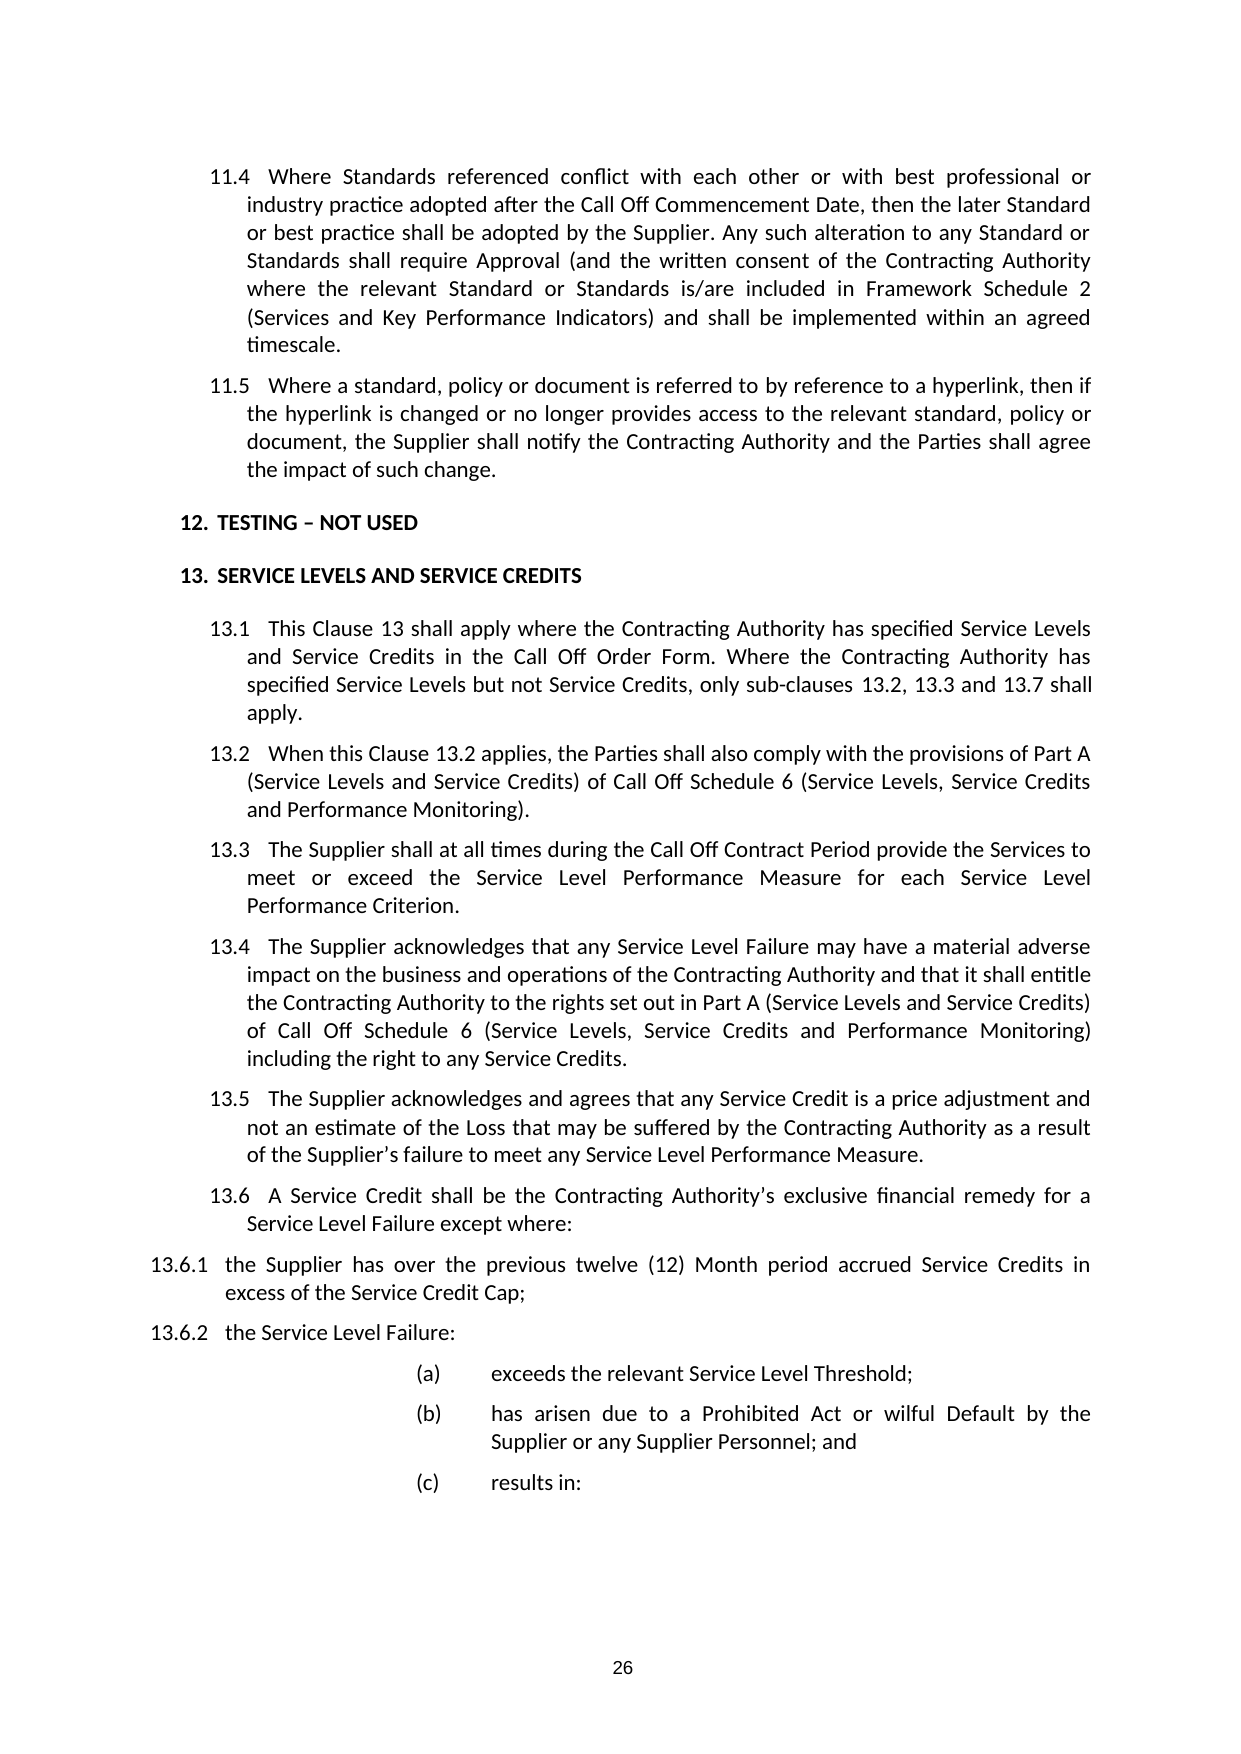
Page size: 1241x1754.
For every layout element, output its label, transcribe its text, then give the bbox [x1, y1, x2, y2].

text A Service Credit shall be the Contracting Authority’s exclusive financial remedy for a Service Level Failure except where: [209, 1181, 1093, 1237]
subtitle SERVICE LEVELS AND SERVICE CREDITS [179, 561, 1093, 589]
text This Clause 13 shall apply where the Contracting Authority has specified Service Levels and Service Credits in the Call Off Order Form. Where the Contracting Authority has specified Service Levels but not Service Credits, only sub-clauses 13.2, 13.3 and 13.7 shall apply. [209, 614, 1093, 726]
text the Service Level Failure: [150, 1318, 1093, 1346]
text Where a standard, policy or document is referred to by reference to a hyperlink, then if the hyperlink is changed or no longer provides access to the relevant standard, policy or document, the Supplier shall notify the Contracting Authority and the Parties shall agree the impact of such change. [209, 371, 1093, 483]
text Where Standards referenced conflict with each other or with best professional or industry practice adopted after the Call Off Commencement Date, then the later Standard or best practice shall be adopted by the Supplier. Any such alteration to any Standard or Standards shall require Approval (and the written consent of the Contracting Authority where the relevant Standard or Standards is/are included in Framework Schedule 2 (Services and Key Performance Indicators) and shall be implemented within an agreed timescale. [209, 162, 1093, 359]
text the Supplier has over the previous twelve (12) Month period accrued Service Credits in excess of the Service Credit Cap; [150, 1250, 1093, 1306]
text The Supplier shall at all times during the Call Off Contract Period provide the Services to meet or exceed the Service Level Performance Measure for each Service Level Performance Criterion. [209, 835, 1093, 919]
text The Supplier acknowledges that any Service Level Failure may have a material adverse impact on the business and operations of the Contracting Authority and that it shall entitle the Contracting Authority to the rights set out in Part A (Service Levels and Service Credits) of Call Off Schedule 6 (Service Levels, Service Credits and Performance Monitoring) including the right to any Service Credits. [209, 932, 1093, 1072]
text has arisen due to a Prohibited Act or wilful Default by the Supplier or any Supplier Personnel; and [416, 1399, 1093, 1455]
text results in: [416, 1468, 1093, 1496]
subtitle TESTING – NOT USED [179, 508, 1093, 536]
text exceeds the relevant Service Level Threshold; [416, 1359, 1093, 1387]
text The Supplier acknowledges and agrees that any Service Credit is a price adjustment and not an estimate of the Loss that may be suffered by the Contracting Authority as a result of the Supplier’s failure to meet any Service Level Performance Measure. [209, 1084, 1093, 1169]
text When this Clause 13.2 applies, the Parties shall also comply with the provisions of Part A (Service Levels and Service Credits) of Call Off Schedule 6 (Service Levels, Service Credits and Performance Monitoring). [209, 739, 1093, 823]
